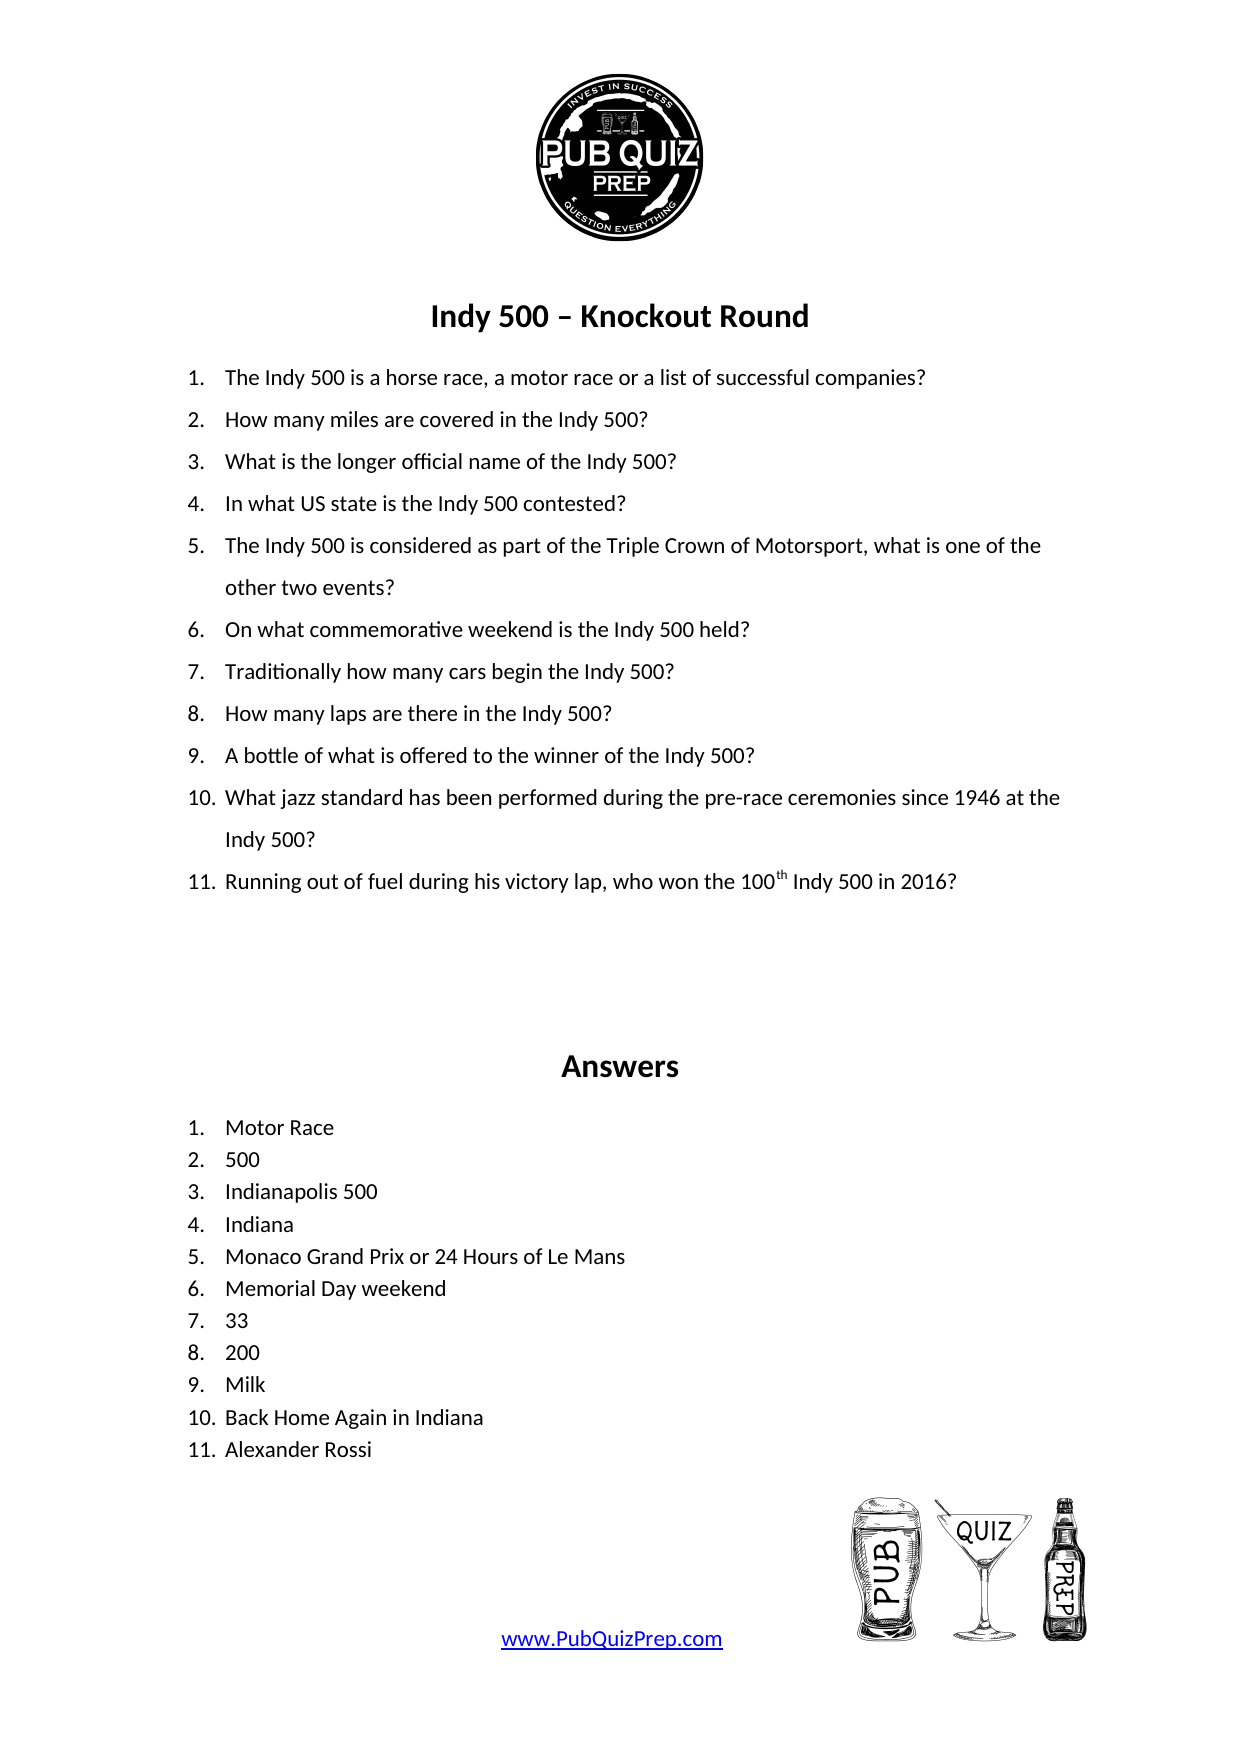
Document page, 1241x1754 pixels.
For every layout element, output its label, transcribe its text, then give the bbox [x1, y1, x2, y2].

list The Indy 500 is considered as part of the Triple Crown of Motorsport, what is one of the other two events? [187, 531, 1090, 601]
list Memorial Day weekend [187, 1274, 1090, 1302]
list How many miles are covered in the Indy 500? [187, 405, 1090, 433]
picture [847, 1495, 1091, 1647]
list Motor Race [187, 1113, 1090, 1141]
list 33 [187, 1306, 1090, 1334]
list Traditionally how many cars begin the Indy 500? [187, 657, 1090, 685]
picture [535, 73, 705, 243]
text Answers [150, 1046, 1090, 1086]
list On what commemorative weekend is the Indy 500 held? [187, 615, 1090, 643]
list A bottle of what is offered to the winner of the Indy 500? [187, 741, 1090, 769]
list The Indy 500 is a horse race, a motor race or a list of successful companies? [187, 363, 1090, 391]
list In what US state is the Indy 500 contested? [187, 489, 1090, 517]
list Back Home Again in Indiana [187, 1403, 1090, 1431]
list Monaco Grand Prix or 24 Hours of Le Mans [187, 1242, 1090, 1270]
list What jazz standard has been performed during the pre-race ceremonies since 1946 at the Indy 500? [187, 783, 1090, 853]
text Indy 500 – Knockout Round [150, 296, 1090, 336]
list Indianapolis 500 [187, 1177, 1090, 1206]
list Milk [187, 1371, 1090, 1399]
list 200 [187, 1338, 1090, 1366]
list What is the longer official name of the Indy 500? [187, 447, 1090, 475]
list How many laps are there in the Indy 500? [187, 699, 1090, 727]
list Running out of fuel during his victory lap, who won the 100th Indy 500 in 2016? [187, 867, 1090, 895]
list Indiana [187, 1210, 1090, 1238]
list 500 [187, 1145, 1090, 1173]
list Alexander Rossi [187, 1435, 1090, 1463]
